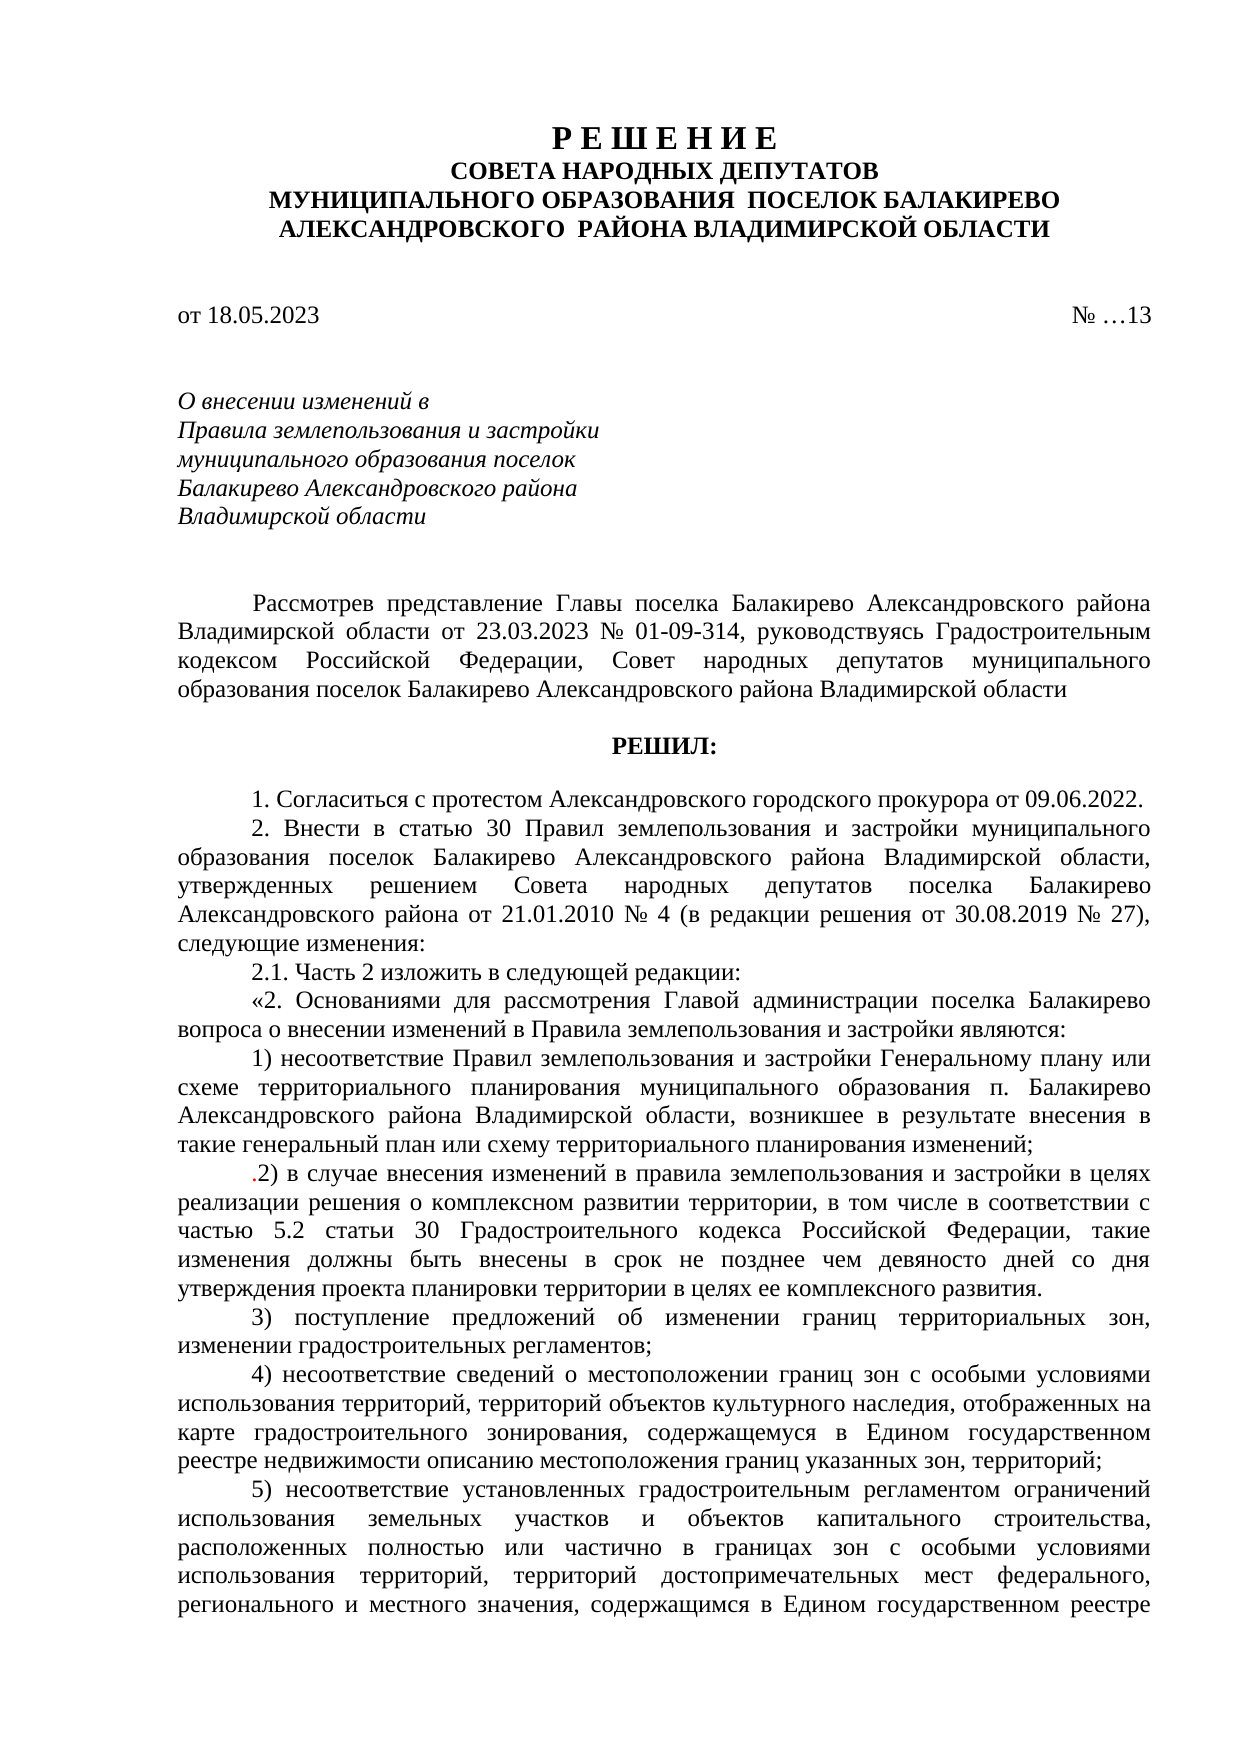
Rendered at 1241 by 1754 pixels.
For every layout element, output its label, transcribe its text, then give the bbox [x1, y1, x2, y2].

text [177, 1474, 1152, 1618]
text Рассмотрев представление Главы поселка Балакирево Александровского района Владимирской области от 23.03.2023 № 01-09-314, руководствуясь Градостроительным кодексом Российской Федерации, Совет народных депутатов муниципального образования поселок Балакирево Александровского района Владимирской области [177, 588, 1152, 703]
text РЕШИЛ: [177, 731, 1152, 760]
text 1) несоответствие Правил землепользования и застройки Генеральному плану или схеме территориального планирования муниципального образования п. Балакирево Александровского района Владимирской области, возникшее в результате внесения в такие генеральный план или схему территориального планирования изменений; [177, 1043, 1152, 1158]
text «2. Основаниями для рассмотрения Главой администрации поселка Балакирево вопроса о внесении изменений в Правила землепользования и застройки являются: [177, 986, 1152, 1043]
text 2.1. Часть 2 изложить в следующей редакции: [177, 957, 1152, 986]
text 2. Внести в статью 30 Правил землепользования и застройки муниципального образования поселок Балакирево Александровского района Владимирской области, утвержденных решением Совета народных депутатов поселка Балакирево Александровского района от 21.01.2010 № 4 (в редакции решения от 30.08.2019 № 27), следующие изменения: [177, 813, 1152, 957]
text Владимирской области [177, 501, 1152, 530]
text Правила землепользования и застройки [177, 415, 1152, 444]
text 1. Согласиться с протестом Александровского городского прокурора от 09.06.2022. [177, 784, 1152, 813]
text МУНИЦИПАЛЬНОГО ОБРАЗОВАНИЯ ПОСЕЛОК БАЛАКИРЕВО АЛЕКСАНДРОВСКОГО РАЙОНА ВЛАДИМИРСКОЙ ОБЛАСТИ [177, 185, 1152, 243]
text О внесении изменений в [177, 386, 1152, 415]
text Балакирево Александровского района [177, 473, 1152, 501]
text от 18.05.2023 № …13 [177, 300, 1152, 329]
text СОВЕТА НАРОДНЫХ ДЕПУТАТОВ [177, 156, 1152, 185]
text Р Е Ш Е Н И Е [177, 118, 1152, 156]
text муниципального образования поселок [177, 444, 1152, 473]
text 3) поступление предложений об изменении границ территориальных зон, изменении градостроительных регламентов; [177, 1302, 1152, 1359]
text 4) несоответствие сведений о местоположении границ зон с особыми условиями использования территорий, территорий объектов культурного наследия, отображенных на карте градостроительного зонирования, содержащемуся в Едином государственном реестре недвижимости описанию местоположения границ указанных зон, территорий; [177, 1359, 1152, 1474]
text .2) в случае внесения изменений в правила землепользования и застройки в целях реализации решения о комплексном развитии территории, в том числе в соответствии с частью 5.2 статьи 30 Градостроительного кодекса Российской Федерации, такие изменения должны быть внесены в срок не позднее чем девяносто дней со дня утверждения проекта планировки территории в целях ее комплексного развития. [177, 1158, 1152, 1302]
